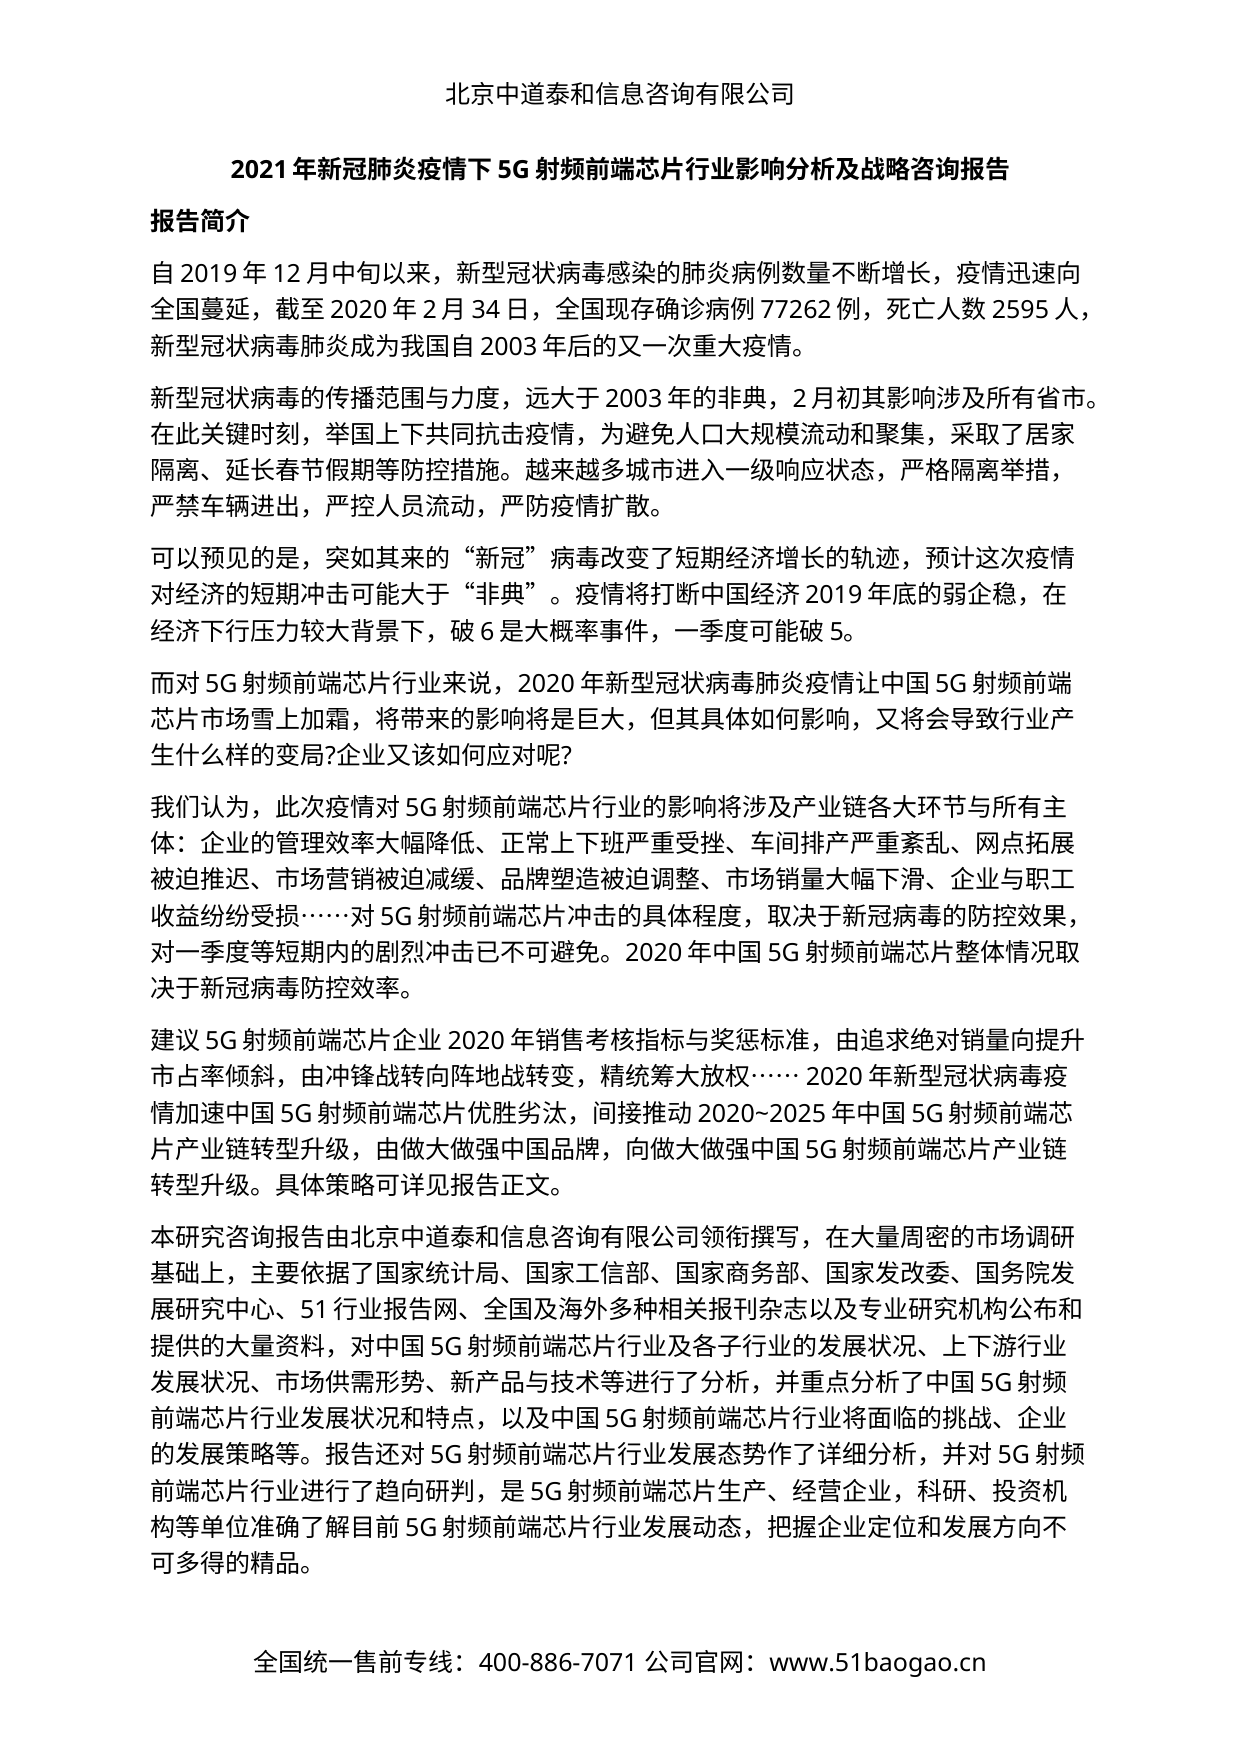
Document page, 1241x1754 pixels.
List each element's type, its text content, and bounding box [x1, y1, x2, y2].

text 可以预见的是，突如其来的“新冠”病毒改变了短期经济增长的轨迹，预计这次疫情对经济的短期冲击可能大于“非典”。疫情将打断中国经济2019年底的弱企稳，在经济下行压力较大背景下，破6是大概率事件，一季度可能破5。 [150, 539, 1090, 647]
text 报告简介 [150, 202, 1090, 238]
text 而对5G射频前端芯片行业来说，2020年新型冠状病毒肺炎疫情让中国5G射频前端芯片市场雪上加霜，将带来的影响将是巨大，但其具体如何影响，又将会导致行业产生什么样的变局?企业又该如何应对呢? [150, 663, 1090, 772]
text 2021年新冠肺炎疫情下5G射频前端芯片行业影响分析及战略咨询报告 [150, 150, 1090, 186]
text 自2019年12月中旬以来，新型冠状病毒感染的肺炎病例数量不断增长，疫情迅速向全国蔓延，截至2020年2月34日，全国现存确诊病例77262例，死亡人数2595人，新型冠状病毒肺炎成为我国自2003年后的又一次重大疫情。 [150, 254, 1090, 362]
text 建议5G射频前端芯片企业2020年销售考核指标与奖惩标准，由追求绝对销量向提升市占率倾斜，由冲锋战转向阵地战转变，精统筹大放权…… 2020年新型冠状病毒疫情加速中国5G射频前端芯片优胜劣汰，间接推动2020~2025年中国5G射频前端芯片产业链转型升级，由做大做强中国品牌，向做大做强中国5G射频前端芯片产业链转型升级。具体策略可详见报告正文。 [150, 1021, 1090, 1202]
text 我们认为，此次疫情对5G射频前端芯片行业的影响将涉及产业链各大环节与所有主体：企业的管理效率大幅降低、正常上下班严重受挫、车间排产严重紊乱、网点拓展被迫推迟、市场营销被迫减缓、品牌塑造被迫调整、市场销量大幅下滑、企业与职工收益纷纷受损……对5G射频前端芯片冲击的具体程度，取决于新冠病毒的防控效果，对一季度等短期内的剧烈冲击已不可避免。2020年中国5G射频前端芯片整体情况取决于新冠病毒防控效率。 [150, 787, 1090, 1005]
text 本研究咨询报告由北京中道泰和信息咨询有限公司领衔撰写，在大量周密的市场调研基础上，主要依据了国家统计局、国家工信部、国家商务部、国家发改委、国务院发展研究中心、51行业报告网、全国及海外多种相关报刊杂志以及专业研究机构公布和提供的大量资料，对中国5G射频前端芯片行业及各子行业的发展状况、上下游行业发展状况、市场供需形势、新产品与技术等进行了分析，并重点分析了中国5G射频前端芯片行业发展状况和特点，以及中国5G射频前端芯片行业将面临的挑战、企业的发展策略等。报告还对5G射频前端芯片行业发展态势作了详细分析，并对5G射频前端芯片行业进行了趋向研判，是5G射频前端芯片生产、经营企业，科研、投资机构等单位准确了解目前5G射频前端芯片行业发展动态，把握企业定位和发展方向不可多得的精品。 [150, 1217, 1090, 1580]
text 新型冠状病毒的传播范围与力度，远大于2003年的非典，2月初其影响涉及所有省市。在此关键时刻，举国上下共同抗击疫情，为避免人口大规模流动和聚集，采取了居家隔离、延长春节假期等防控措施。越来越多城市进入一级响应状态，严格隔离举措，严禁车辆进出，严控人员流动，严防疫情扩散。 [150, 378, 1090, 523]
